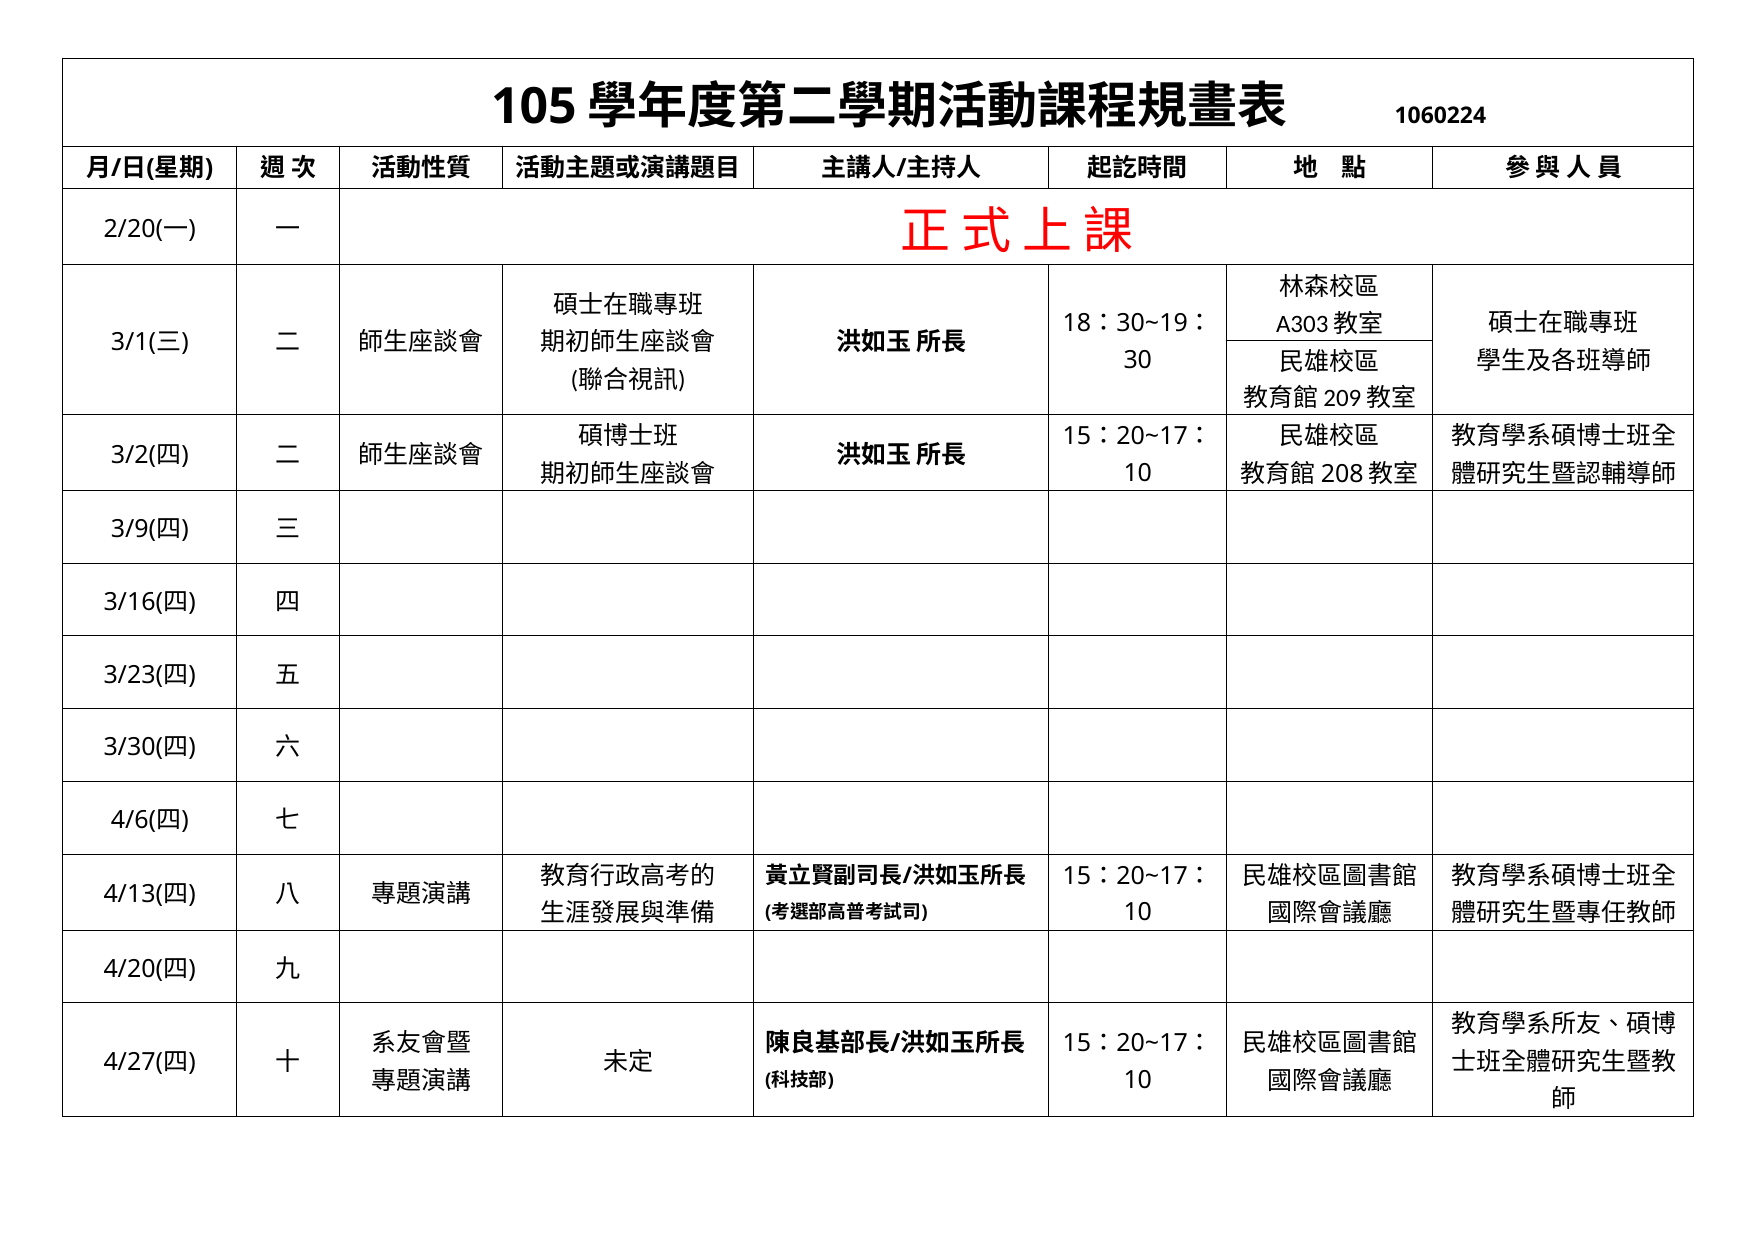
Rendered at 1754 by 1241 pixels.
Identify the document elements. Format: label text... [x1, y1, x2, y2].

table_cell [340, 709, 502, 781]
table_cell 師生座談會 [340, 415, 502, 490]
table_cell 正 式 上 課 [340, 189, 1693, 264]
table_cell 林森校區 A303教室 [1227, 265, 1432, 340]
table_cell 3/16(四) [63, 564, 236, 635]
table_cell 未定 [503, 1003, 753, 1116]
table_cell 師生座談會 [340, 265, 502, 414]
table_cell [1433, 636, 1693, 708]
table_cell [340, 491, 502, 563]
table_cell 起訖時間 [1049, 147, 1226, 188]
table_cell 活動主題或演講題目 [503, 147, 753, 188]
table_cell 3/9(四) [63, 491, 236, 563]
table_cell 四 [237, 564, 339, 635]
table_cell 2/20(一) [63, 189, 236, 264]
table_cell [754, 782, 1048, 853]
table_cell [1049, 709, 1226, 781]
table_cell 18：30~19：30 [1049, 265, 1226, 414]
table_cell [754, 931, 1048, 1002]
table_cell [340, 564, 502, 635]
table_cell [1049, 931, 1226, 1002]
table_cell 週 次 [237, 147, 339, 188]
table_cell 民雄校區 教育館208教室 [1227, 415, 1432, 490]
table_cell [1227, 709, 1432, 781]
table_cell [1433, 709, 1693, 781]
table_cell [503, 931, 753, 1002]
table_cell 民雄校區圖書館 國際會議廳 [1227, 1003, 1432, 1116]
table_cell [754, 636, 1048, 708]
table_cell [1433, 782, 1693, 853]
table_cell [1227, 564, 1432, 635]
table_cell [1227, 782, 1432, 853]
table_cell [503, 782, 753, 853]
table_cell 六 [237, 709, 339, 781]
table_cell [754, 564, 1048, 635]
table_cell [340, 782, 502, 853]
table_cell [1433, 491, 1693, 563]
table_cell 洪如玉 所長 [754, 415, 1048, 490]
table_cell 教育學系碩博士班全體研究生暨認輔導師 [1433, 415, 1693, 490]
table_cell [503, 636, 753, 708]
table_cell 4/27(四) [63, 1003, 236, 1116]
table_cell 月/日(星期) [63, 147, 236, 188]
table_cell 洪如玉 所長 [754, 265, 1048, 414]
table_cell [340, 636, 502, 708]
table_cell 4/6(四) [63, 782, 236, 853]
table_cell [503, 564, 753, 635]
table_cell 民雄校區 教育館209教室 [1227, 341, 1432, 414]
table_cell 教育行政高考的 生涯發展與準備 [503, 855, 753, 929]
table_cell 碩博士班 期初師生座談會 [503, 415, 753, 490]
table_cell 3/30(四) [63, 709, 236, 781]
table_cell [1049, 782, 1226, 853]
table_cell 15：20~17：10 [1049, 415, 1226, 490]
table_cell 專題演講 [340, 855, 502, 929]
table_cell 3/23(四) [63, 636, 236, 708]
table_cell 系友會暨 專題演講 [340, 1003, 502, 1116]
table_cell 4/20(四) [63, 931, 236, 1002]
table_cell 碩士在職專班 期初師生座談會 (聯合視訊) [503, 265, 753, 414]
table_cell 15：20~17：10 [1049, 855, 1226, 929]
table_cell 十 [237, 1003, 339, 1116]
table_cell 參 與 人 員 [1433, 147, 1693, 188]
table_cell [1227, 636, 1432, 708]
table_cell [1049, 491, 1226, 563]
table_cell 教育學系碩博士班全體研究生暨專任教師 [1433, 855, 1693, 929]
table_cell [1433, 564, 1693, 635]
table_cell 三 [237, 491, 339, 563]
table_cell 民雄校區圖書館 國際會議廳 [1227, 855, 1432, 929]
table_cell 3/1(三) [63, 265, 236, 414]
table_cell [754, 709, 1048, 781]
table_cell 活動性質 [340, 147, 502, 188]
table_cell 九 [237, 931, 339, 1002]
table_cell [503, 709, 753, 781]
table_cell 二 [237, 415, 339, 490]
table_cell [340, 931, 502, 1002]
table_cell 黃立賢副司長/洪如玉所長 (考選部高普考試司) [754, 855, 1048, 929]
table_cell [1049, 636, 1226, 708]
table_cell [1433, 931, 1693, 1002]
table_cell 碩士在職專班 學生及各班導師 [1433, 265, 1693, 414]
table_cell 地 點 [1227, 147, 1432, 188]
table_cell [1227, 931, 1432, 1002]
table_cell 二 [237, 265, 339, 414]
table_cell 陳良基部長/洪如玉所長 (科技部) [754, 1003, 1048, 1116]
table_cell 4/13(四) [63, 855, 236, 929]
table_cell [754, 491, 1048, 563]
table_cell 3/2(四) [63, 415, 236, 490]
table_cell 主講人/主持人 [754, 147, 1048, 188]
table_cell [1049, 564, 1226, 635]
table_cell [503, 491, 753, 563]
table_cell 七 [237, 782, 339, 853]
table_cell 五 [237, 636, 339, 708]
table_cell [1227, 491, 1432, 563]
table_cell 15：20~17：10 [1049, 1003, 1226, 1116]
table_header 105學年度第二學期活動課程規畫表 1060224 [63, 59, 1693, 146]
table_cell 一 [237, 189, 339, 264]
table_cell 八 [237, 855, 339, 929]
table_cell 教育學系所友、碩博士班全體研究生暨教師 [1433, 1003, 1693, 1116]
